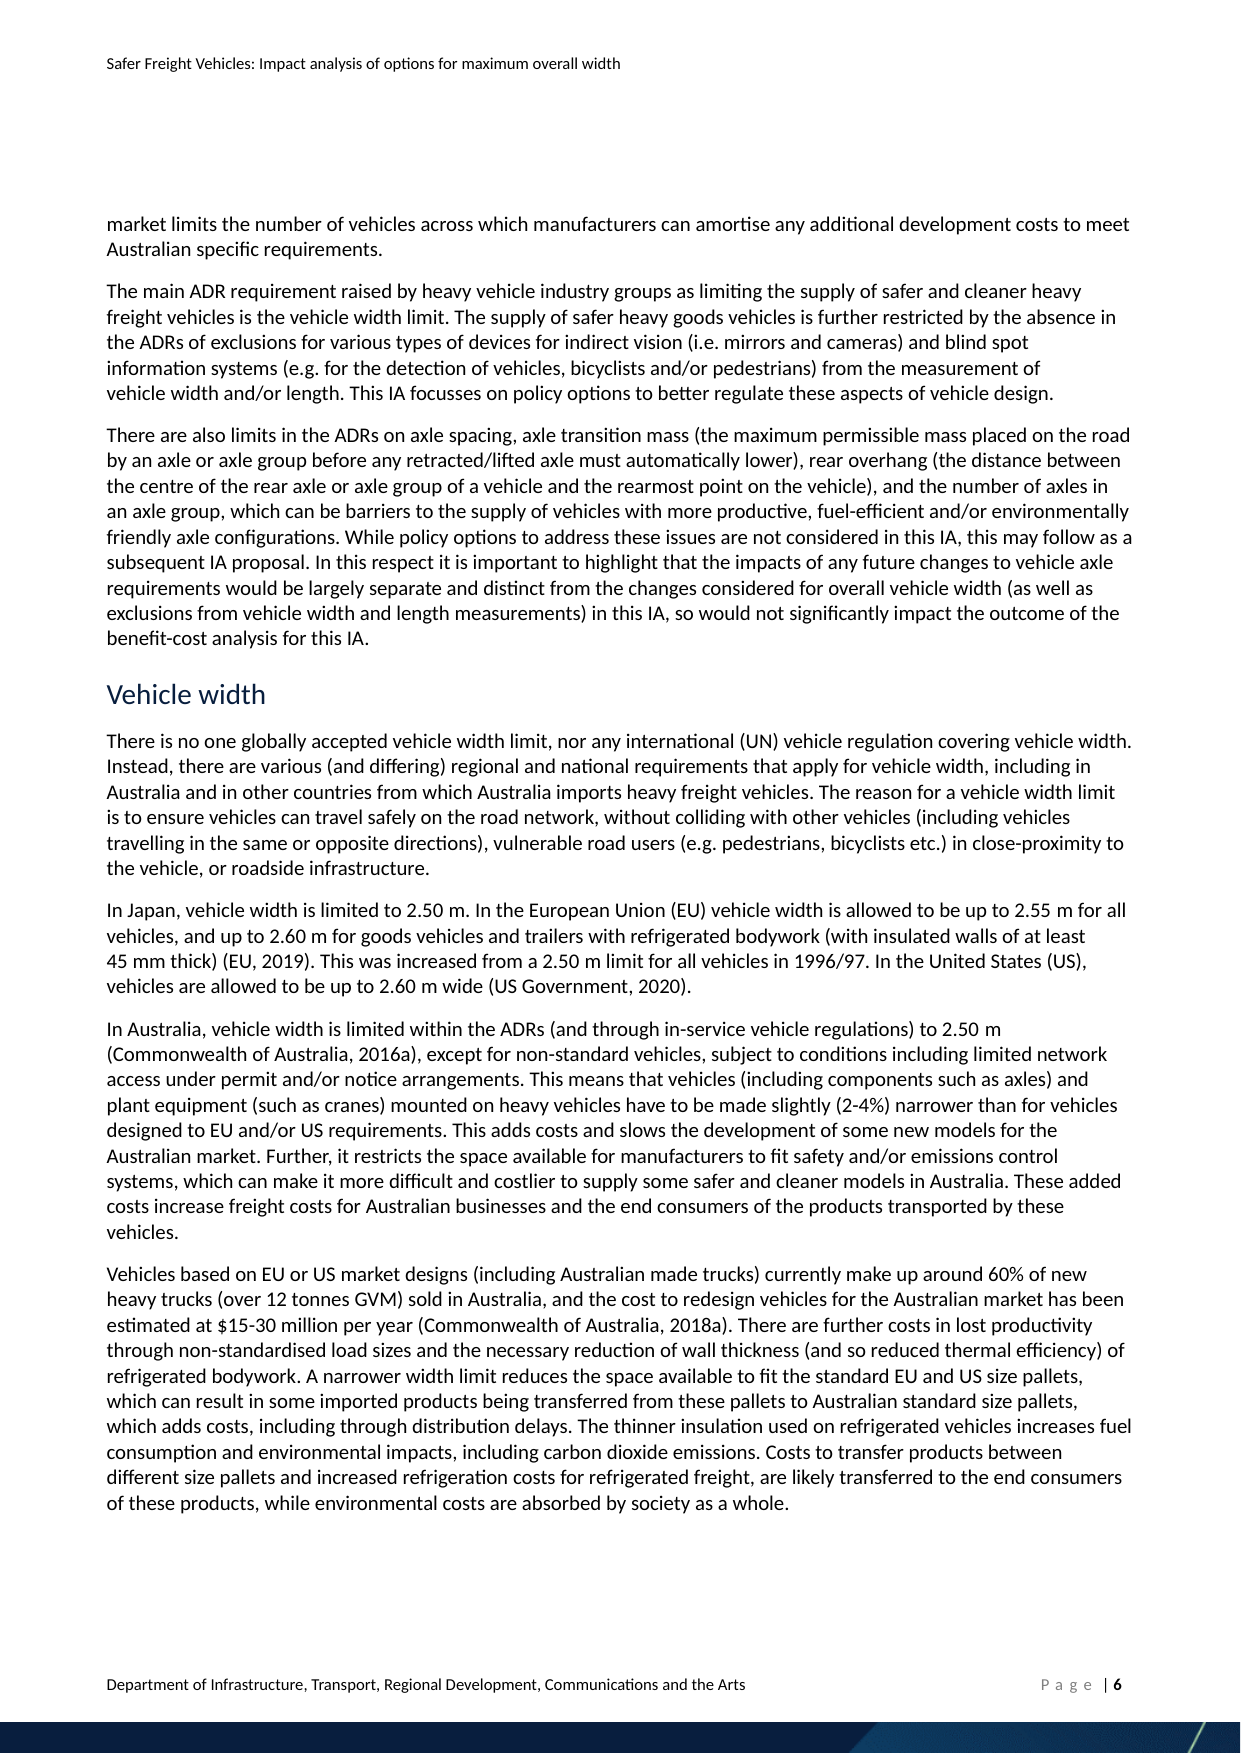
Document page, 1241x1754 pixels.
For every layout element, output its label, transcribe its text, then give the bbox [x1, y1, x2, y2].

text The main ADR requirement raised by heavy vehicle industry groups as limiting the supply of safer and cleaner heavy freight vehicles is the vehicle width limit. The supply of safer heavy goods vehicles is further restricted by the absence in the ADRs of exclusions for various types of devices for indirect vision (i.e. mirrors and cameras) and blind spot information systems (e.g. for the detection of vehicles, bicyclists and/or pedestrians) from the measurement of vehicle width and/or length. This IA focusses on policy options to better regulate these aspects of vehicle design. [106, 278, 1134, 406]
text In Japan, vehicle width is limited to 2.50 m. In the European Union (EU) vehicle width is allowed to be up to 2.55 m for all vehicles, and up to 2.60 m for goods vehicles and trailers with refrigerated bodywork (with insulated walls of at least 45 mm thick) (EU, 2019). This was increased from a 2.50 m limit for all vehicles in 1996/97. In the United States (US), vehicles are allowed to be up to 2.60 m wide (US Government, 2020). [106, 897, 1134, 999]
picture [0, 1722, 1241, 1753]
text Vehicles based on EU or US market designs (including Australian made trucks) currently make up around 60% of new heavy trucks (over 12 tonnes GVM) sold in Australia, and the cost to redesign vehicles for the Australian market has been estimated at $15-30 million per year (Commonwealth of Australia, 2018a). There are further costs in lost productivity through non-standardised load sizes and the necessary reduction of wall thickness (and so reduced thermal efficiency) of refrigerated bodywork. A narrower width limit reduces the space available to fit the standard EU and US size pallets, which can result in some imported products being transferred from these pallets to Australian standard size pallets, which adds costs, including through distribution delays. The thinner insulation used on refrigerated vehicles increases fuel consumption and environmental impacts, including carbon dioxide emissions. Costs to transfer products between different size pallets and increased refrigeration costs for refrigerated freight, are likely transferred to the end consumers of these products, while environmental costs are absorbed by society as a whole. [106, 1261, 1134, 1515]
text There is no one globally accepted vehicle width limit, nor any international (UN) vehicle regulation covering vehicle width. Instead, there are various (and differing) regional and national requirements that apply for vehicle width, including in Australia and in other countries from which Australia imports heavy freight vehicles. The reason for a vehicle width limit is to ensure vehicles can travel safely on the road network, without colliding with other vehicles (including vehicles travelling in the same or opposite directions), vulnerable road users (e.g. pedestrians, bicyclists etc.) in close-proximity to the vehicle, or roadside infrastructure. [106, 728, 1134, 881]
subtitle Vehicle width [106, 676, 1134, 712]
text There are also limits in the ADRs on axle spacing, axle transition mass (the maximum permissible mass placed on the road by an axle or axle group before any retracted/lifted axle must automatically lower), rear overhang (the distance between the centre of the rear axle or axle group of a vehicle and the rearmost point on the vehicle), and the number of axles in an axle group, which can be barriers to the supply of vehicles with more productive, fuel-efficient and/or environmentally friendly axle configurations. While policy options to address these issues are not considered in this IA, this may follow as a subsequent IA proposal. In this respect it is important to highlight that the impacts of any future changes to vehicle axle requirements would be largely separate and distinct from the changes considered for overall vehicle width (as well as exclusions from vehicle width and length measurements) in this IA, so would not significantly impact the outcome of the benefit-cost analysis for this IA. [106, 422, 1134, 651]
text In Australia, vehicle width is limited within the ADRs (and through in-service vehicle regulations) to 2.50 m (Commonwealth of Australia, 2016a), except for non-standard vehicles, subject to conditions including limited network access under permit and/or notice arrangements. This means that vehicles (including components such as axles) and plant equipment (such as cranes) mounted on heavy vehicles have to be made slightly (2-4%) narrower than for vehicles designed to EU and/or US requirements. This adds costs and slows the development of some new models for the Australian market. Further, it restricts the space available for manufacturers to fit safety and/or emissions control systems, which can make it more difficult and costlier to supply some safer and cleaner models in Australia. These added costs increase freight costs for Australian businesses and the end consumers of the products transported by these vehicles. [106, 1016, 1134, 1244]
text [106, 211, 1134, 262]
